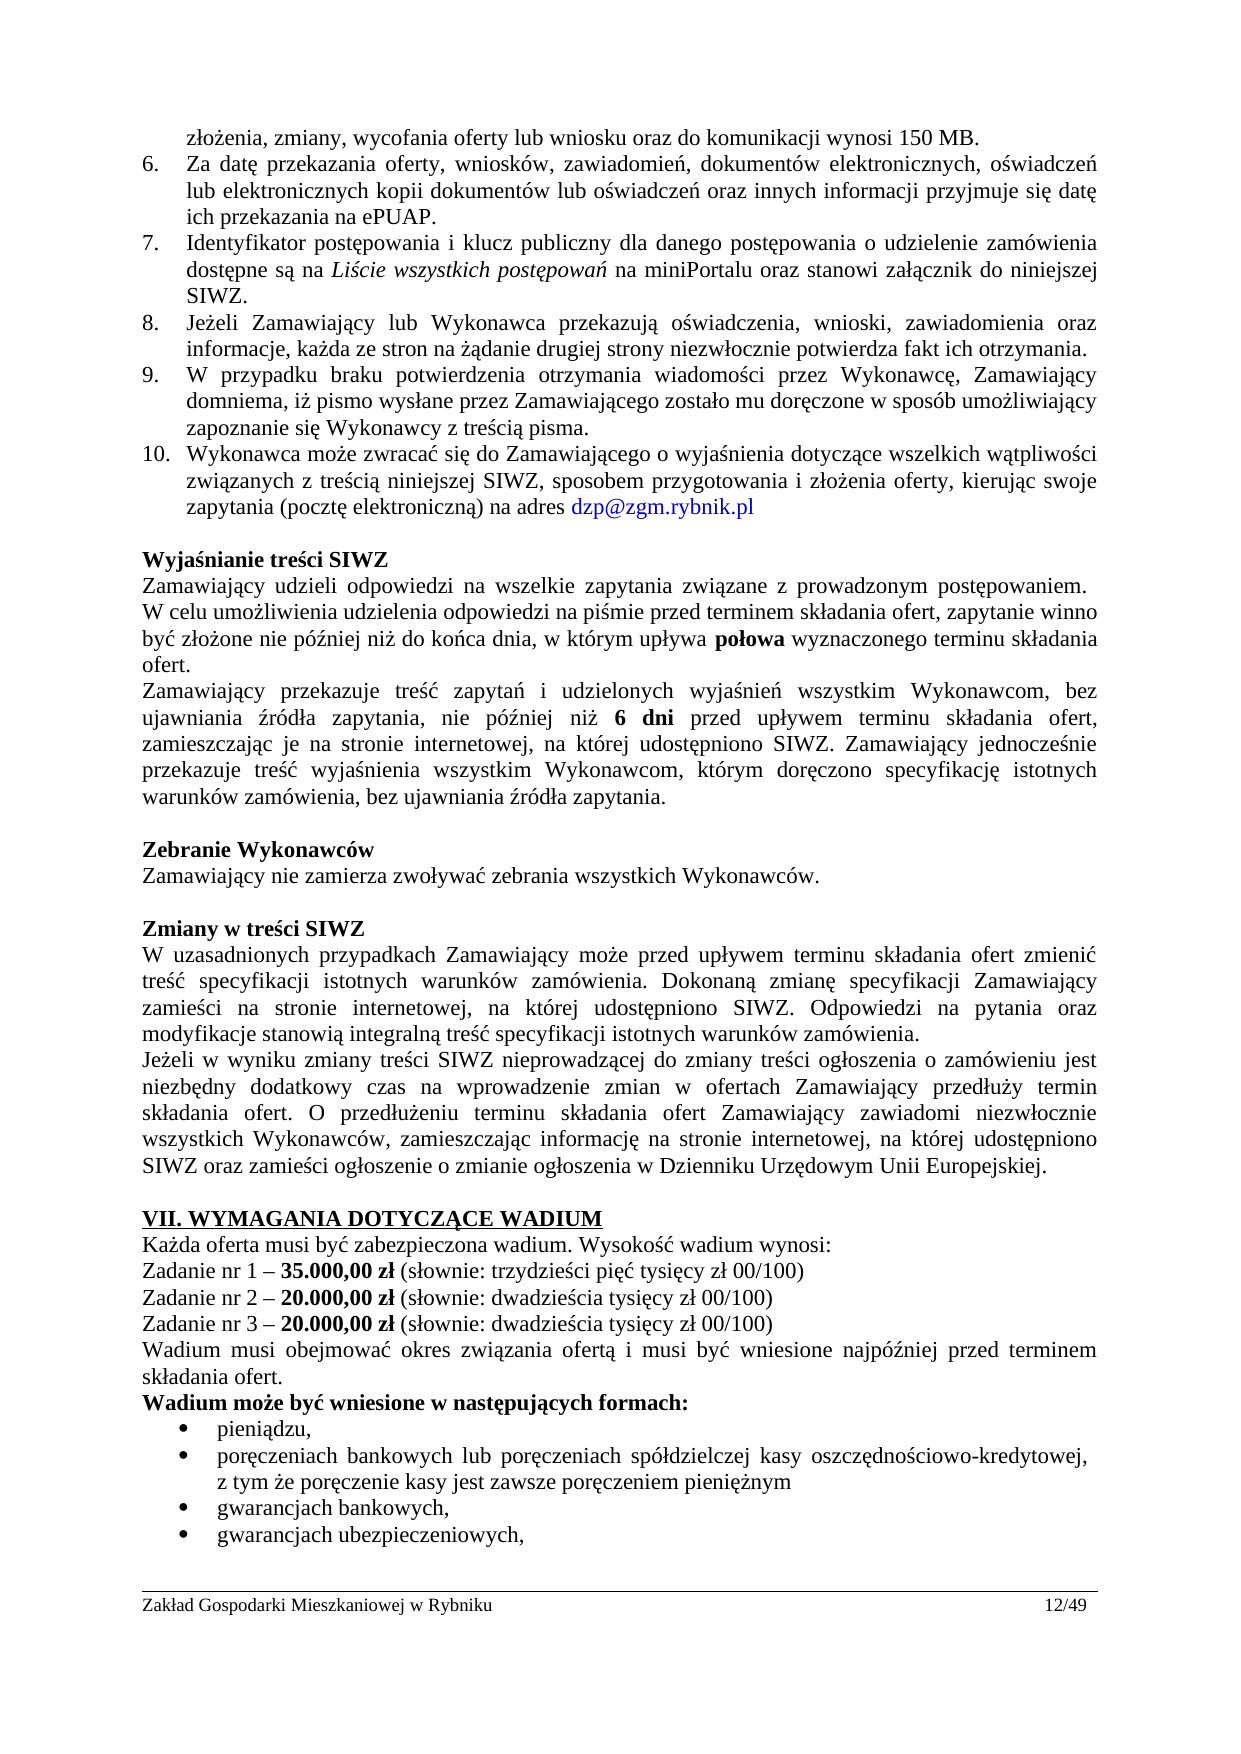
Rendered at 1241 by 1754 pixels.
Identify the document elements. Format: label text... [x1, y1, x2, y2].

list gwarancjach bankowych, [179, 1494, 1098, 1521]
text Zadanie nr 1 – 35.000,00 zł (słownie: trzydzieści pięć tysięcy zł 00/100) [142, 1257, 1098, 1284]
text Każda oferta musi być zabezpieczona wadium. Wysokość wadium wynosi: [142, 1231, 1098, 1257]
text Wadium może być wniesione w następujących formach: [142, 1389, 1098, 1415]
text Wyjaśnianie treści SIWZ [142, 546, 1098, 572]
text Zamawiający udzieli odpowiedzi na wszelkie zapytania związane z prowadzonym postępowaniem. W celu umożliwienia udzielenia odpowiedzi na piśmie przed terminem składania ofert, zapytanie winno być złożone nie później niż do końca dnia, w którym upływa połowa wyznaczonego terminu składania ofert. [142, 572, 1098, 677]
list poręczeniach bankowych lub poręczeniach spółdzielczej kasy oszczędnościowo-kredytowej, z tym że poręczenie kasy jest zawsze poręczeniem pieniężnym [179, 1442, 1098, 1494]
list Identyfikator postępowania i klucz publiczny dla danego postępowania o udzielenie zamówienia dostępne są na Liście wszystkich postępowań na miniPortalu oraz stanowi załącznik do niniejszej SIWZ. [142, 229, 1098, 308]
list Za datę przekazania oferty, wniosków, zawiadomień, dokumentów elektronicznych, oświadczeń lub elektronicznych kopii dokumentów lub oświadczeń oraz innych informacji przyjmuje się datę ich przekazania na ePUAP. [142, 150, 1098, 229]
text W uzasadnionych przypadkach Zamawiający może przed upływem terminu składania ofert zmienić treść specyfikacji istotnych warunków zamówienia. Dokonaną zmianę specyfikacji Zamawiający zamieści na stronie internetowej, na której udostępniono SIWZ. Odpowiedzi na pytania oraz modyfikacje stanowią integralną treść specyfikacji istotnych warunków zamówienia. [142, 941, 1098, 1046]
text Zamawiający nie zamierza zwoływać zebrania wszystkich Wykonawców. [142, 862, 1098, 888]
text Zadanie nr 3 – 20.000,00 zł (słownie: dwadzieścia tysięcy zł 00/100) [142, 1310, 1098, 1336]
text Zamawiający przekazuje treść zapytań i udzielonych wyjaśnień wszystkim Wykonawcom, bez ujawniania źródła zapytania, nie później niż 6 dni przed upływem terminu składania ofert, zamieszczając je na stronie internetowej, na której udostępniono SIWZ. Zamawiający jednocześnie przekazuje treść wyjaśnienia wszystkim Wykonawcom, którym doręczono specyfikację istotnych warunków zamówienia, bez ujawniania źródła zapytania. [142, 677, 1098, 809]
list gwarancjach ubezpieczeniowych, [179, 1521, 1098, 1547]
list Jeżeli Zamawiający lub Wykonawca przekazują oświadczenia, wnioski, zawiadomienia oraz informacje, każda ze stron na żądanie drugiej strony niezwłocznie potwierdza fakt ich otrzymania. [142, 308, 1098, 361]
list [142, 124, 1098, 150]
text Jeżeli w wyniku zmiany treści SIWZ nieprowadzącej do zmiany treści ogłoszenia o zamówieniu jest niezbędny dodatkowy czas na wprowadzenie zmian w ofertach Zamawiający przedłuży termin składania ofert. O przedłużeniu terminu składania ofert Zamawiający zawiadomi niezwłocznie wszystkich Wykonawców, zamieszczając informację na stronie internetowej, na której udostępniono SIWZ oraz zamieści ogłoszenie o zmianie ogłoszenia w Dzienniku Urzędowym Unii Europejskiej. [142, 1046, 1098, 1178]
list W przypadku braku potwierdzenia otrzymania wiadomości przez Wykonawcę, Zamawiający domniema, iż pismo wysłane przez Zamawiającego zostało mu doręczone w sposób umożliwiający zapoznanie się Wykonawcy z treścią pisma. [142, 361, 1098, 440]
list pieniądzu, [179, 1415, 1098, 1442]
text Zadanie nr 2 – 20.000,00 zł (słownie: dwadzieścia tysięcy zł 00/100) [142, 1284, 1098, 1310]
text Zebranie Wykonawców [142, 836, 1098, 862]
text Zmiany w treści SIWZ [142, 915, 1098, 941]
list Wykonawca może zwracać się do Zamawiającego o wyjaśnienia dotyczące wszelkich wątpliwości związanych z treścią niniejszej SIWZ, sposobem przygotowania i złożenia oferty, kierując swoje zapytania (pocztę elektroniczną) na adres dzp@zgm.rybnik.pl [142, 440, 1098, 519]
text Wadium musi obejmować okres związania ofertą i musi być wniesione najpóźniej przed terminem składania ofert. [142, 1336, 1098, 1389]
text VII. WYMAGANIA DOTYCZĄCE WADIUM [142, 1204, 1098, 1231]
